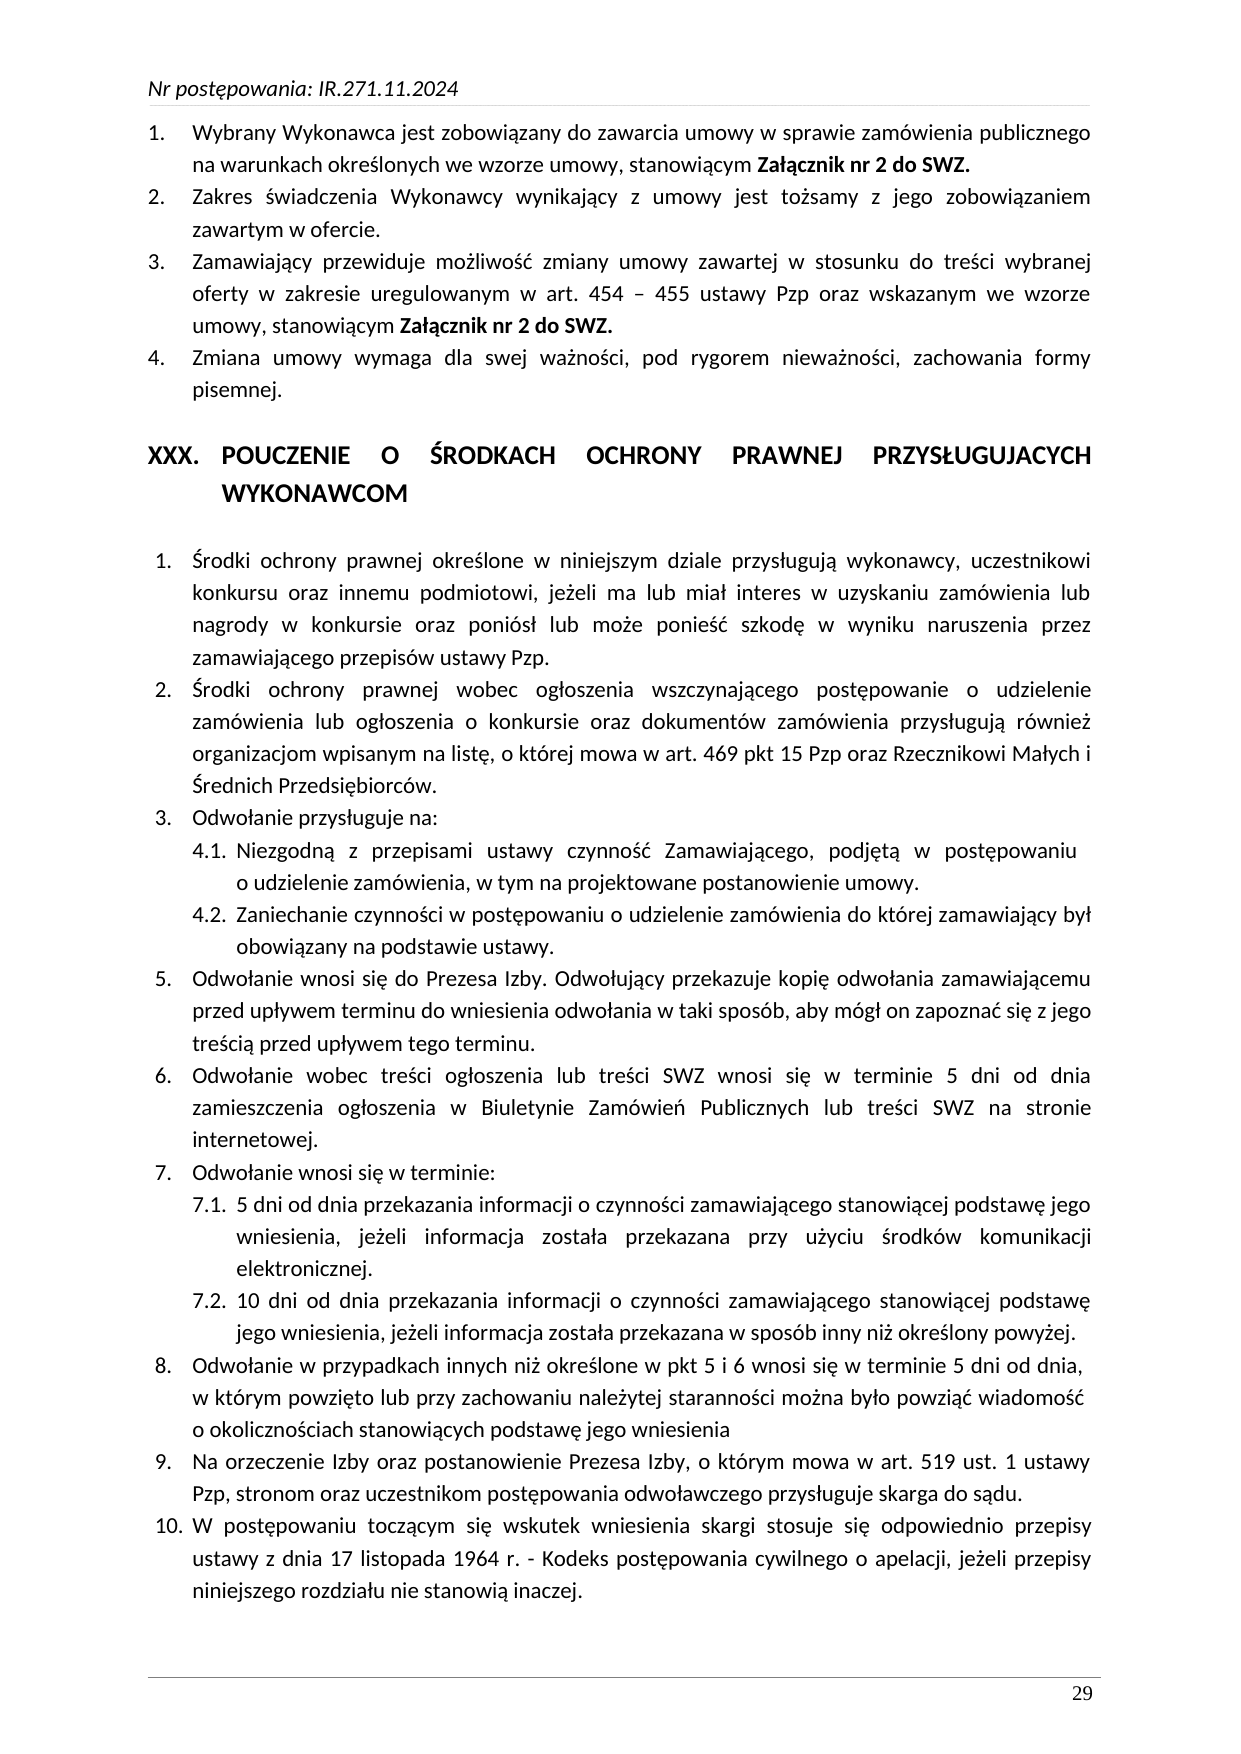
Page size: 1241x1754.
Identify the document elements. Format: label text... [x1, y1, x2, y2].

list Zamawiający przewiduje możliwość zmiany umowy zawartej w stosunku do treści wybranej oferty w zakresie uregulowanym w art. 454 – 455 ustawy Pzp oraz wskazanym we wzorze umowy, stanowiącym Załącznik nr 2 do SWZ. [148, 247, 1093, 339]
list Wybrany Wykonawca jest zobowiązany do zawarcia umowy w sprawie zamówienia publicznego na warunkach określonych we wzorze umowy, stanowiącym Załącznik nr 2 do SWZ. [148, 118, 1093, 178]
list 5 dni od dnia przekazania informacji o czynności zamawiającego stanowiącej podstawę jego wniesienia, jeżeli informacja została przekazana przy użyciu środków komunikacji elektronicznej. [192, 1190, 1093, 1282]
list W postępowaniu toczącym się wskutek wniesienia skargi stosuje się odpowiednio przepisy ustawy z dnia 17 listopada 1964 r. - Kodeks postępowania cywilnego o apelacji, jeżeli przepisy niniejszego rozdziału nie stanowią inaczej. [154, 1512, 1093, 1604]
subtitle POUCZENIE O ŚRODKACH OCHRONY PRAWNEJ PRZYSŁUGUJACYCH WYKONAWCOM [148, 438, 1093, 509]
list Niezgodną z przepisami ustawy czynność Zamawiającego, podjętą w postępowaniu o udzielenie zamówienia, w tym na projektowane postanowienie umowy. [192, 836, 1093, 896]
list Odwołanie wobec treści ogłoszenia lub treści SWZ wnosi się w terminie 5 dni od dnia zamieszczenia ogłoszenia w Biuletynie Zamówień Publicznych lub treści SWZ na stronie internetowej. [154, 1061, 1093, 1153]
list Odwołanie w przypadkach innych niż określone w pkt 5 i 6 wnosi się w terminie 5 dni od dnia, w którym powzięto lub przy zachowaniu należytej staranności można było powziąć wiadomość o okolicznościach stanowiących podstawę jego wniesienia [154, 1351, 1093, 1443]
list Środki ochrony prawnej określone w niniejszym dziale przysługują wykonawcy, uczestnikowi konkursu oraz innemu podmiotowi, jeżeli ma lub miał interes w uzyskaniu zamówienia lub nagrody w konkursie oraz poniósł lub może ponieść szkodę w wyniku naruszenia przez zamawiającego przepisów ustawy Pzp. [154, 546, 1093, 671]
list Środki ochrony prawnej wobec ogłoszenia wszczynającego postępowanie o udzielenie zamówienia lub ogłoszenia o konkursie oraz dokumentów zamówienia przysługują również organizacjom wpisanym na listę, o której mowa w art. 469 pkt 15 Pzp oraz Rzecznikowi Małych i Średnich Przedsiębiorców. [154, 675, 1093, 799]
list Odwołanie przysługuje na: [154, 803, 1093, 832]
list Zmiana umowy wymaga dla swej ważności, pod rygorem nieważności, zachowania formy pisemnej. [148, 343, 1093, 404]
list Zakres świadczenia Wykonawcy wynikający z umowy jest tożsamy z jego zobowiązaniem zawartym w ofercie. [148, 182, 1093, 243]
list Zaniechanie czynności w postępowaniu o udzielenie zamówienia do której zamawiający był obowiązany na podstawie ustawy. [192, 900, 1093, 960]
list 10 dni od dnia przekazania informacji o czynności zamawiającego stanowiącej podstawę jego wniesienia, jeżeli informacja została przekazana w sposób inny niż określony powyżej. [192, 1286, 1093, 1347]
list Odwołanie wnosi się do Prezesa Izby. Odwołujący przekazuje kopię odwołania zamawiającemu przed upływem terminu do wniesienia odwołania w taki sposób, aby mógł on zapoznać się z jego treścią przed upływem tego terminu. [154, 964, 1093, 1057]
list Na orzeczenie Izby oraz postanowienie Prezesa Izby, o którym mowa w art. 519 ust. 1 ustawy Pzp, stronom oraz uczestnikom postępowania odwoławczego przysługuje skarga do sądu. [154, 1447, 1093, 1507]
list Odwołanie wnosi się w terminie: [154, 1158, 1093, 1186]
